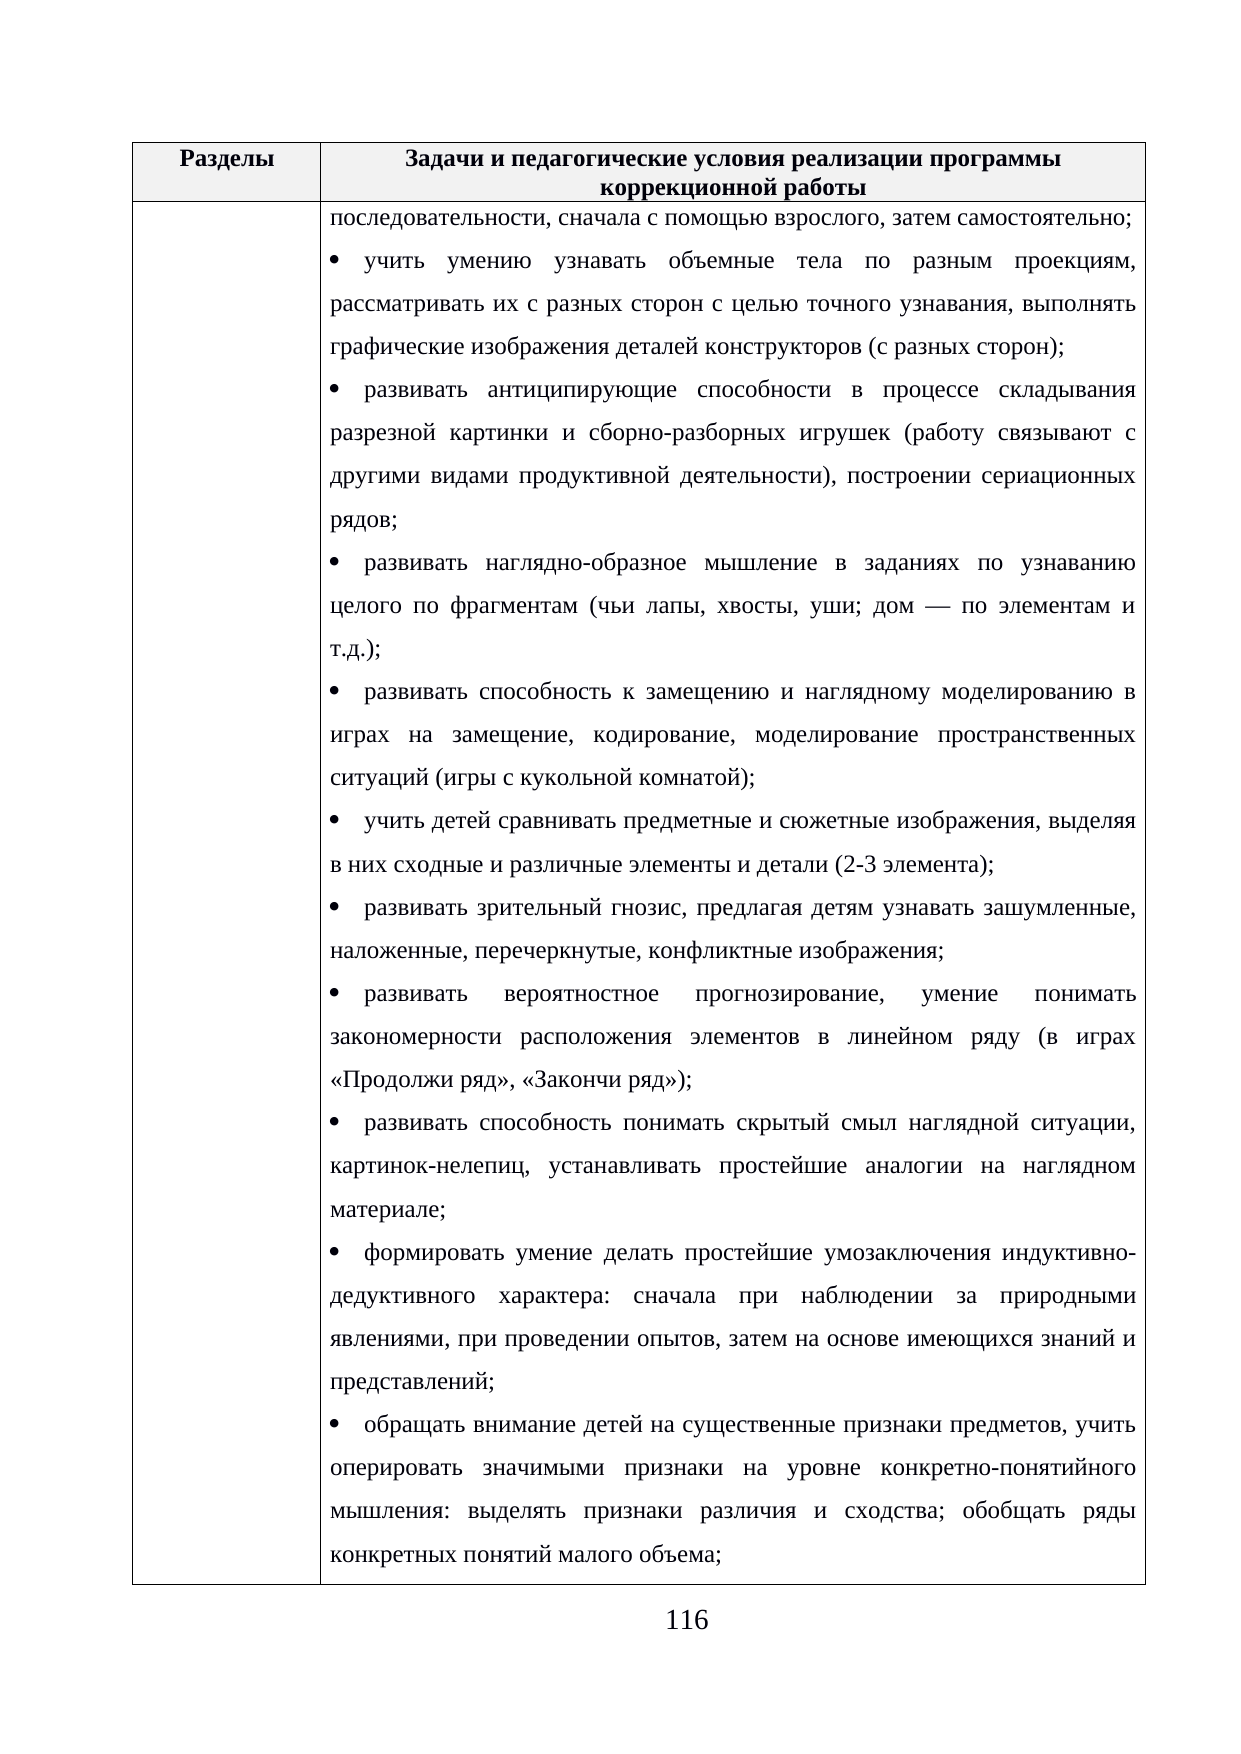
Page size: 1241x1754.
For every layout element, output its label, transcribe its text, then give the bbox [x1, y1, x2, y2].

table_header Задачи и педагогические условия реализации программы коррекционной работы [321, 143, 1145, 201]
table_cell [321, 202, 1145, 1584]
table_header Разделы [133, 143, 320, 201]
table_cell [133, 202, 320, 1584]
